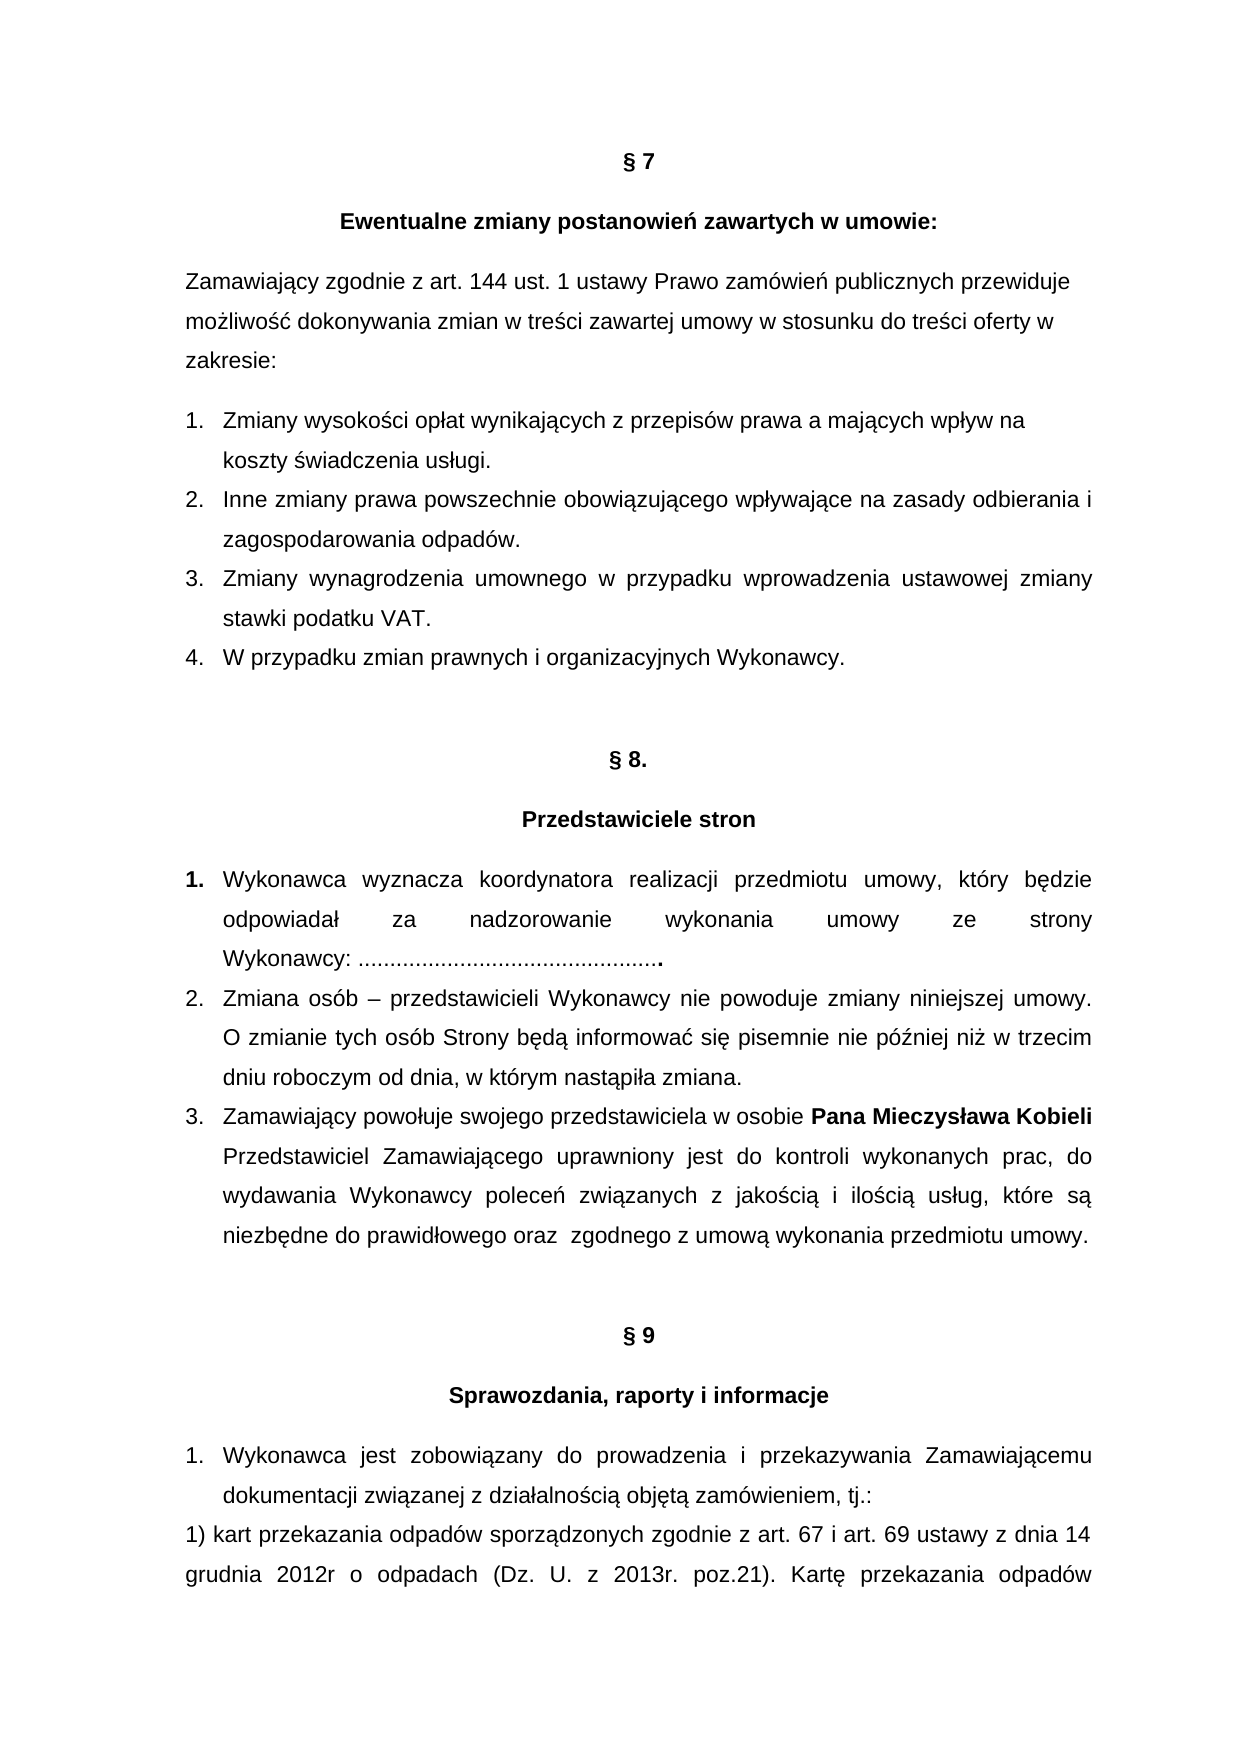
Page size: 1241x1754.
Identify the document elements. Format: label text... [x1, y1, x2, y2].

list Zmiany wynagrodzenia umownego w przypadku wprowadzenia ustawowej zmiany stawki podatku VAT. [185, 565, 1093, 631]
list Inne zmiany prawa powszechnie obowiązującego wpływające na zasady odbierania i zagospodarowania odpadów. [185, 486, 1093, 552]
text § 9 [185, 1322, 1093, 1348]
text Zamawiający zgodnie z art. 144 ust. 1 ustawy Prawo zamówień publicznych przewiduje możliwość dokonywania zmian w treści zawartej umowy w stosunku do treści oferty w zakresie: [185, 268, 1093, 373]
list Wykonawca wyznacza koordynatora realizacji przedmiotu umowy, który będzie odpowiadał za nadzorowanie wykonania umowy ze strony Wykonawcy: ................................................ [185, 866, 1093, 972]
text Ewentualne zmiany postanowień zawartych w umowie: [185, 208, 1093, 234]
text Sprawozdania, raporty i informacje [185, 1382, 1093, 1408]
list Zmiana osób – przedstawicieli Wykonawcy nie powoduje zmiany niniejszej umowy. O zmianie tych osób Strony będą informować się pisemnie nie później niż w trzecim dniu roboczym od dnia, w którym nastąpiła zmiana. [185, 985, 1093, 1090]
text § 8. [185, 746, 1093, 772]
list W przypadku zmian prawnych i organizacyjnych Wykonawcy. [185, 644, 1093, 671]
text Przedstawiciele stron [185, 806, 1093, 832]
list Wykonawca jest zobowiązany do prowadzenia i przekazywania Zamawiającemu dokumentacji związanej z działalnością objętą zamówieniem, tj.: [185, 1442, 1093, 1508]
list Zmiany wysokości opłat wynikających z przepisów prawa a mających wpływ na koszty świadczenia usługi. [185, 407, 1093, 473]
text § 7 [185, 148, 1093, 174]
list Zamawiający powołuje swojego przedstawiciela w osobie Pana Mieczysława Kobieli Przedstawiciel Zamawiającego uprawniony jest do kontroli wykonanych prac, do wydawania Wykonawcy poleceń związanych z jakością i ilością usług, które są niezbędne do prawidłowego oraz zgodnego z umową wykonania przedmiotu umowy. [185, 1103, 1093, 1248]
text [185, 1521, 1093, 1587]
